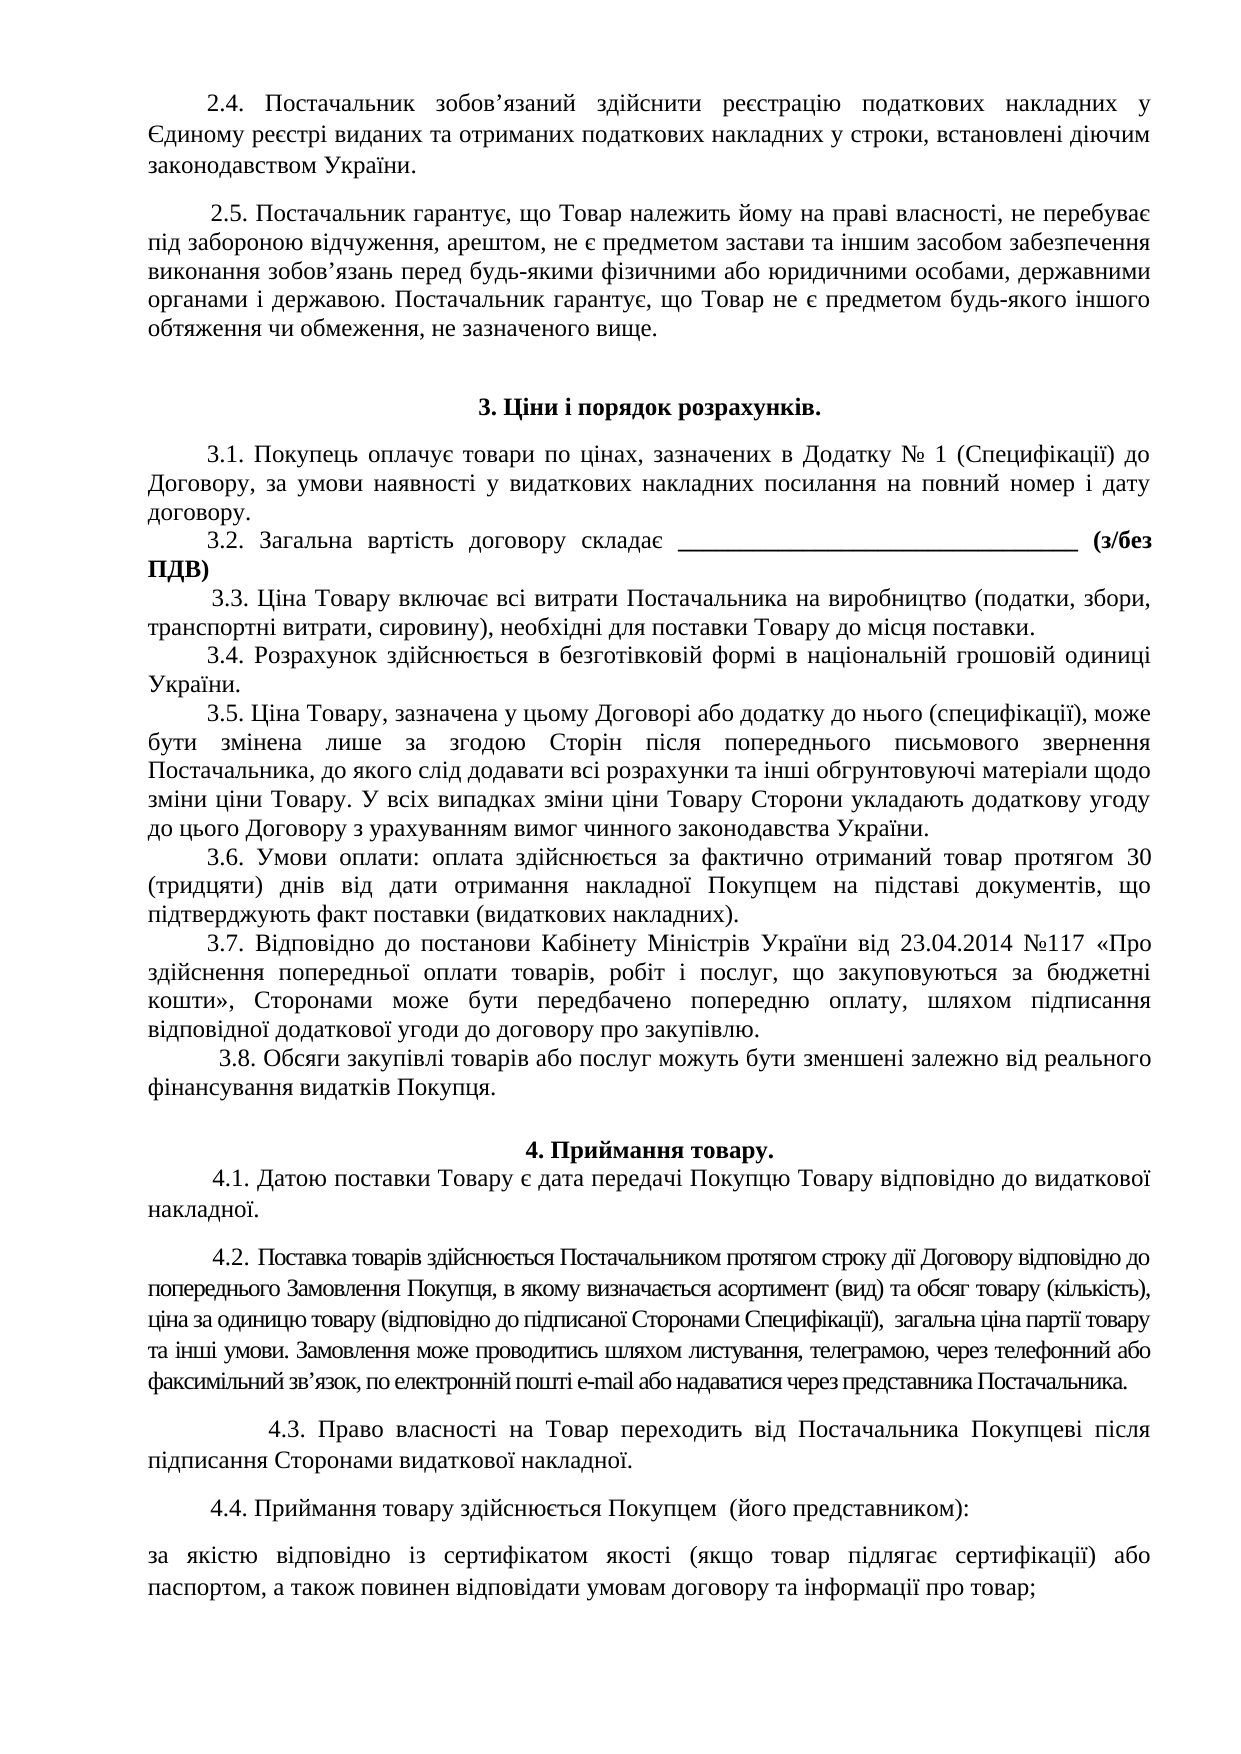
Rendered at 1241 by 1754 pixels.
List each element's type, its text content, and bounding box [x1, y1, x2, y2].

text 4.2. Поставка товарів здійснюється Постачальником протягом строку дії Договору відповідно до попереднього Замовлення Покупця, в якому визначається асортимент (вид) та обсяг товару (кількість), ціна за одиницю товару (відповідно до підписаної Сторонами Специфікації), загальна ціна партії товару та інші умови. Замовлення може проводитись шляхом листування, телеграмою, через телефонний або факсимільний зв’язок, по електронній пошті e-mail або надаватися через представника Постачальника. [148, 1242, 1152, 1395]
text за якістю відповідно із сертифікатом якості (якщо товар підлягає сертифікації) або паспортом, а також повинен відповідати умовам договору та інформації про товар; [148, 1541, 1152, 1600]
text 3.2. Загальна вартість договору складає ________________________________ (з/без ПДВ) [148, 526, 1152, 583]
text 3.3. Ціна Товару включає всі витрати Постачальника на виробництво (податки, збори, транспортні витрати, сировину), необхідні для поставки Товару до місця поставки. [148, 583, 1152, 641]
text 3.1. Покупець оплачує товари по цінах, зазначених в Додатку № 1 (Специфікації) до Договору, за умови наявності у видаткових накладних посилання на повний номер і дату договору. [148, 439, 1152, 526]
text 3. Ціни і порядок розрахунків. [148, 392, 1152, 420]
text 3.7. Відповідно до постанови Кабінету Міністрів України від 23.04.2014 №117 «Про здійснення попередньої оплати товарів, робіт і послуг, що закуповуються за бюджетні кошти», Сторонами може бути передбачено попередню оплату, шляхом підписання відповідної додаткової угоди до договору про закупівлю. [148, 986, 1152, 1043]
text 3.7. Відповідно до постанови Кабінету Міністрів України від 23.04.2014 №117 «Про здійснення попередньої оплати товарів, робіт і послуг, що закуповуються за бюджетні кошти», Сторонами може бути передбачено попередню оплату, шляхом підписання відповідної додаткової угоди до договору про закупівлю. [148, 928, 1096, 957]
text 3.5. Ціна Товару, зазначена у цьому Договорі або додатку до нього (специфікації), може бути змінена лише за згодою Сторін після попереднього письмового звернення Постачальника, до якого слід додавати всі розрахунки та інші обгрунтовуючі матеріали щодо зміни ціни Товару. У всіх випадках зміни ціни Товару Сторони укладають додаткову угоду до цього Договору з урахуванням вимог чинного законодавства України. [148, 698, 1152, 842]
text 2.5. Постачальник гарантує, що Товар належить йому на праві власності, не перебуває під забороною відчуження, арештом, не є предметом застави та іншим засобом забезпечення виконання зобов’язань перед будь-якими фізичними або юридичними особами, державними органами і державою. Постачальник гарантує, що Товар не є предметом будь-якого іншого обтяження чи обмеження, не зазначеного вище. [148, 198, 1152, 342]
text 2.4. Постачальник зобов’язаний здійснити реєстрацію податкових накладних у Єдиному реєстрі виданих та отриманих податкових накладних у строки, встановлені діючим законодавством України. [148, 88, 1152, 179]
text 4.4. Приймання товару здійснюється Покупцем (його представником): [148, 1493, 1152, 1522]
text 4.3. Право власності на Товар переходить від Постачальника Покупцеві після підписання Сторонами видаткової накладної. [148, 1414, 1152, 1474]
text 4. Приймання товару. [148, 1135, 1152, 1163]
text 4.1. Датою поставки Товару є дата передачі Покупцю Товару відповідно до видаткової накладної. [148, 1163, 1152, 1223]
text 3.6. Умови оплати: оплата здійснюється за фактично отриманий товар протягом 30 (тридцяти) днів від дати отримання накладної Покупцем на підставі документів, що підтверджують факт поставки (видаткових накладних). [148, 842, 1152, 928]
text 3.8. Обсяги закупівлі товарів або послуг можуть бути зменшені залежно від реального фінансування видатків Покупця. [148, 1043, 1152, 1101]
text 3.4. Розрахунок здійснюється в безготівковій формі в національній грошовій одиниці України. [148, 641, 1152, 698]
